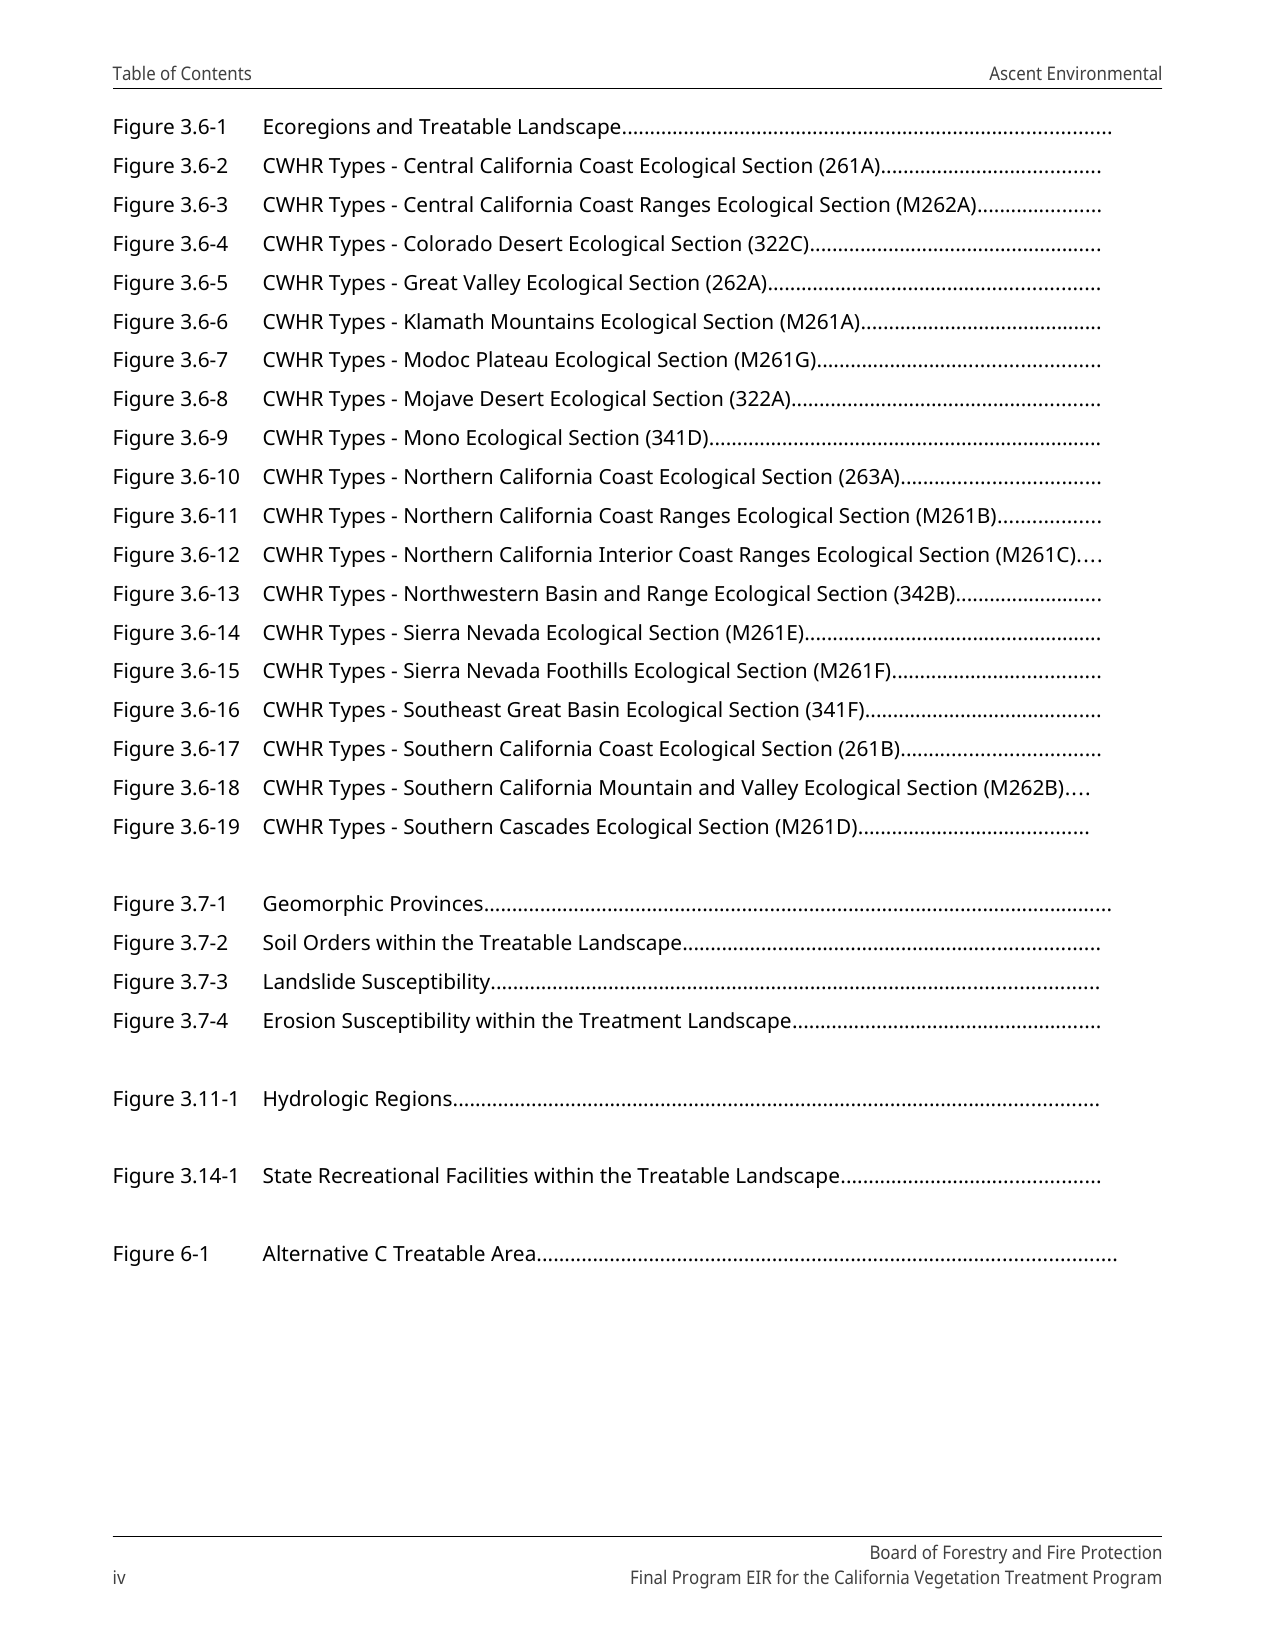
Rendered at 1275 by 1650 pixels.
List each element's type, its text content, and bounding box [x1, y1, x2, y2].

text Figure 3.6-18 CWHR Types - Southern California Mountain and Valley Ecological Section (M262B) 3.6-102 [112, 773, 1087, 801]
text Figure 3.7-1 Geomorphic Provinces 3.7-2 [112, 889, 1087, 918]
text Figure 3.6-16 CWHR Types - Southeast Great Basin Ecological Section (341F) 3.6-93 [112, 695, 1087, 724]
text Figure 3.6-8 CWHR Types - Mojave Desert Ecological Section (322A) 3.6-55 [112, 384, 1087, 413]
text Figure 3.6-15 CWHR Types - Sierra Nevada Foothills Ecological Section (M261F) 3.6-87 [112, 656, 1087, 685]
text Figure 3.6-10 CWHR Types - Northern California Coast Ecological Section (263A) 3.6-64 [112, 462, 1087, 491]
text Figure 3.6-7 CWHR Types - Modoc Plateau Ecological Section (M261G) 3.6-51 [112, 346, 1087, 374]
text Figure 3.6-13 CWHR Types - Northwestern Basin and Range Ecological Section (342B) 3.6-78 [112, 579, 1087, 607]
text Figure 3.6-11 CWHR Types - Northern California Coast Ranges Ecological Section (M261B) 3.6-69 [112, 501, 1087, 529]
text Figure 3.6-6 CWHR Types - Klamath Mountains Ecological Section (M261A) 3.6-46 [112, 307, 1087, 335]
text Figure 3.6-9 CWHR Types - Mono Ecological Section (341D) 3.6-60 [112, 423, 1087, 452]
text Figure 3.6-3 CWHR Types - Central California Coast Ranges Ecological Section (M262A) 3.6-30 [112, 190, 1087, 219]
text Figure 3.6-17 CWHR Types - Southern California Coast Ecological Section (261B) 3.6-96 [112, 734, 1087, 763]
text Figure 3.7-2 Soil Orders within the Treatable Landscape 3.7-11 [112, 928, 1087, 957]
text Figure 3.6-5 CWHR Types - Great Valley Ecological Section (262A) 3.6-41 [112, 268, 1087, 296]
text Figure 3.11-1 Hydrologic Regions 3.11-4 [112, 1084, 1087, 1112]
text Figure 3.7-3 Landslide Susceptibility 3.7-16 [112, 967, 1087, 996]
text Figure 3.6-1 Ecoregions and Treatable Landscape 3.6-2 [112, 112, 1087, 141]
text Figure 3.7-4 Erosion Susceptibility within the Treatment Landscape 3.7-18 [112, 1006, 1087, 1034]
text Figure 3.6-14 CWHR Types - Sierra Nevada Ecological Section (M261E) 3.6-82 [112, 618, 1087, 646]
text Figure 3.6-12 CWHR Types - Northern California Interior Coast Ranges Ecological Section (M261C) 3.6-74 [112, 540, 1087, 568]
text Figure 3.6-2 CWHR Types - Central California Coast Ecological Section (261A) 3.6-24 [112, 151, 1087, 180]
text Figure 3.14-1 State Recreational Facilities within the Treatable Landscape 3.14-2 [112, 1162, 1087, 1190]
text Figure 3.6-4 CWHR Types - Colorado Desert Ecological Section (322C) 3.6-37 [112, 229, 1087, 257]
text Figure 6-1 Alternative C Treatable Area 6-24 [112, 1239, 1087, 1268]
text Figure 3.6-19 CWHR Types - Southern Cascades Ecological Section (M261D) 3.6-109 [112, 812, 1087, 840]
